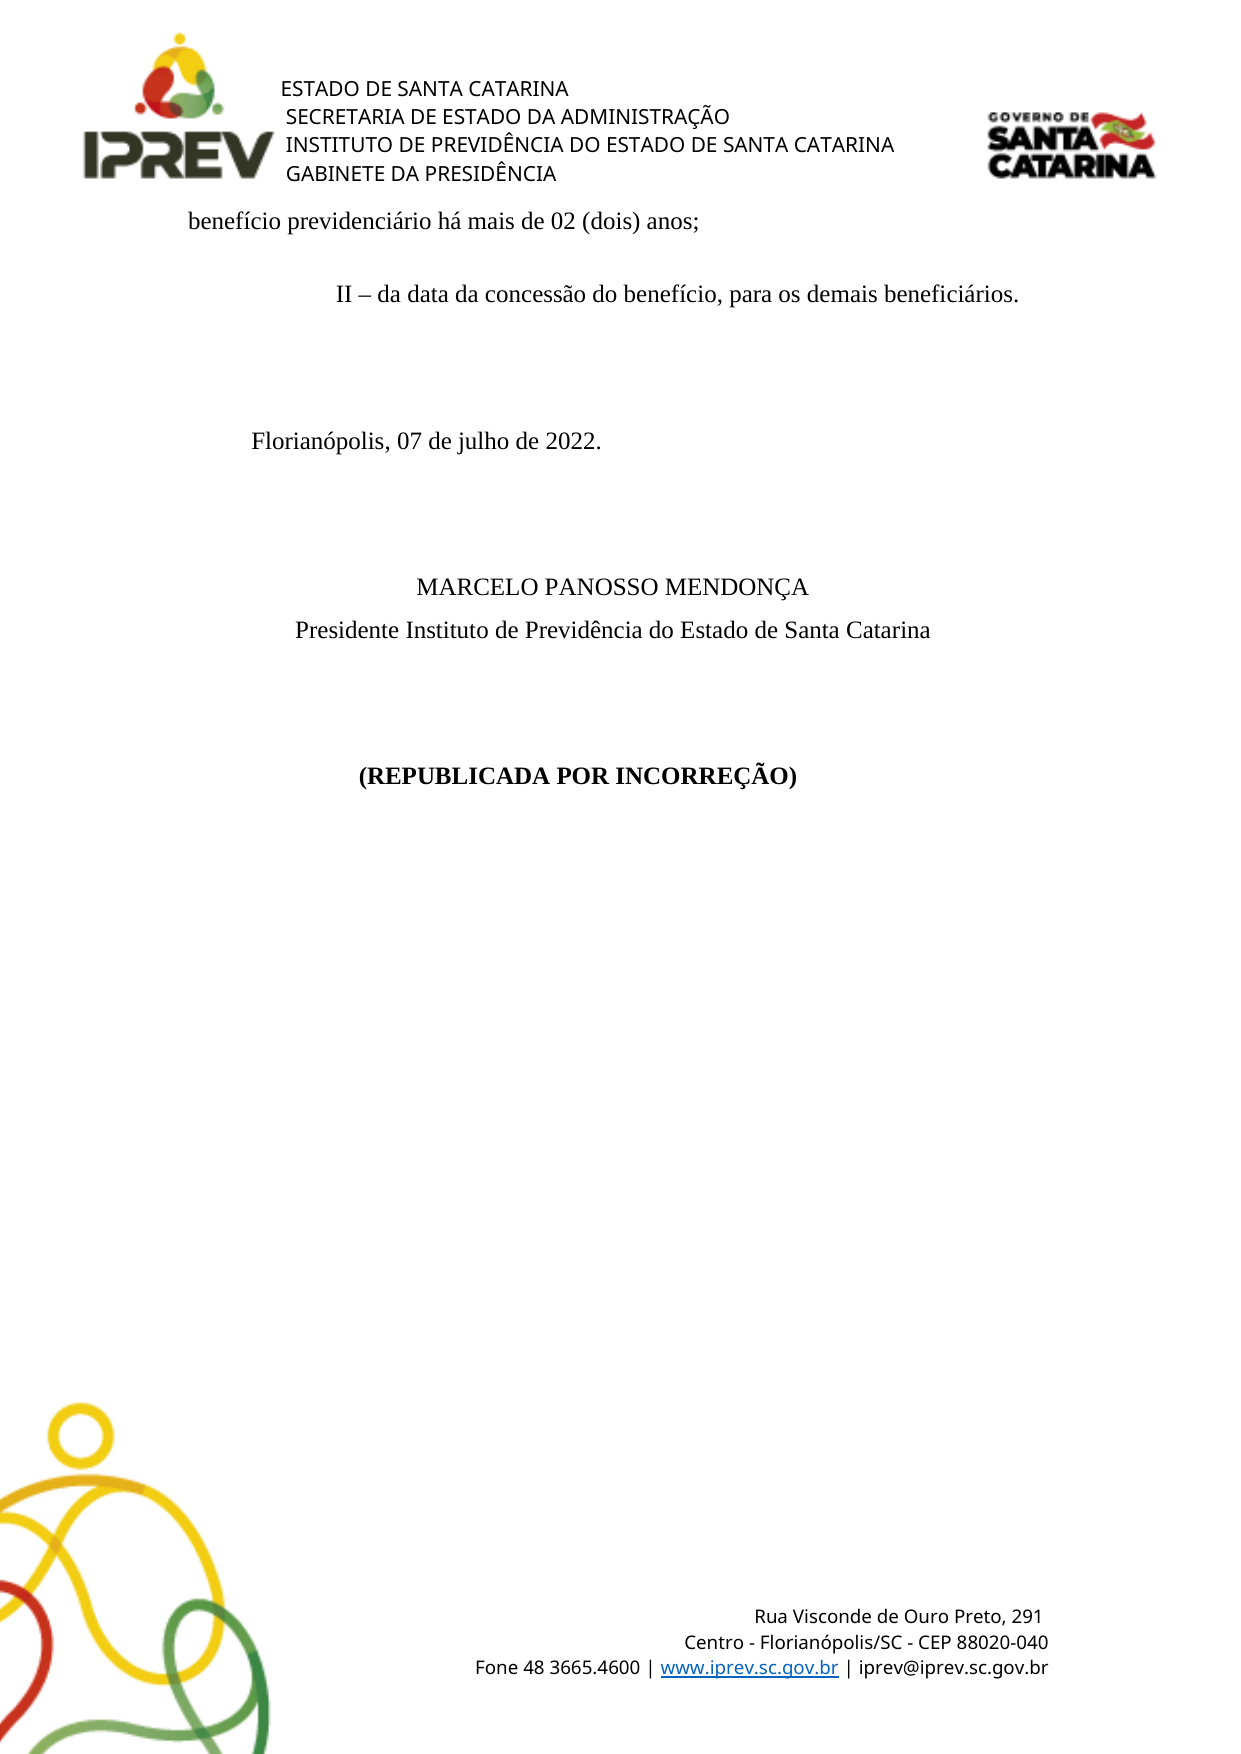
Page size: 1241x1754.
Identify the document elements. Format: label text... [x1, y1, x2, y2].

text Presidente Instituto de Previdência do Estado de Santa Catarina [177, 615, 1048, 644]
list II – da data da concessão do benefício, para os demais beneficiários. [188, 279, 1048, 308]
text (REPUBLICADA POR INCORREÇÃO) [177, 761, 1048, 790]
text Florianópolis, 07 de julho de 2022. [177, 426, 1048, 454]
picture [45, 0, 1195, 206]
picture [0, 1391, 292, 1754]
list I – de 01.01.2023, para os beneficiários que se encontram em gozo de benefício previdenciário há mais de 02 (dois) anos; [188, 206, 1048, 235]
text MARCELO PANOSSO MENDONÇA [177, 572, 1048, 601]
